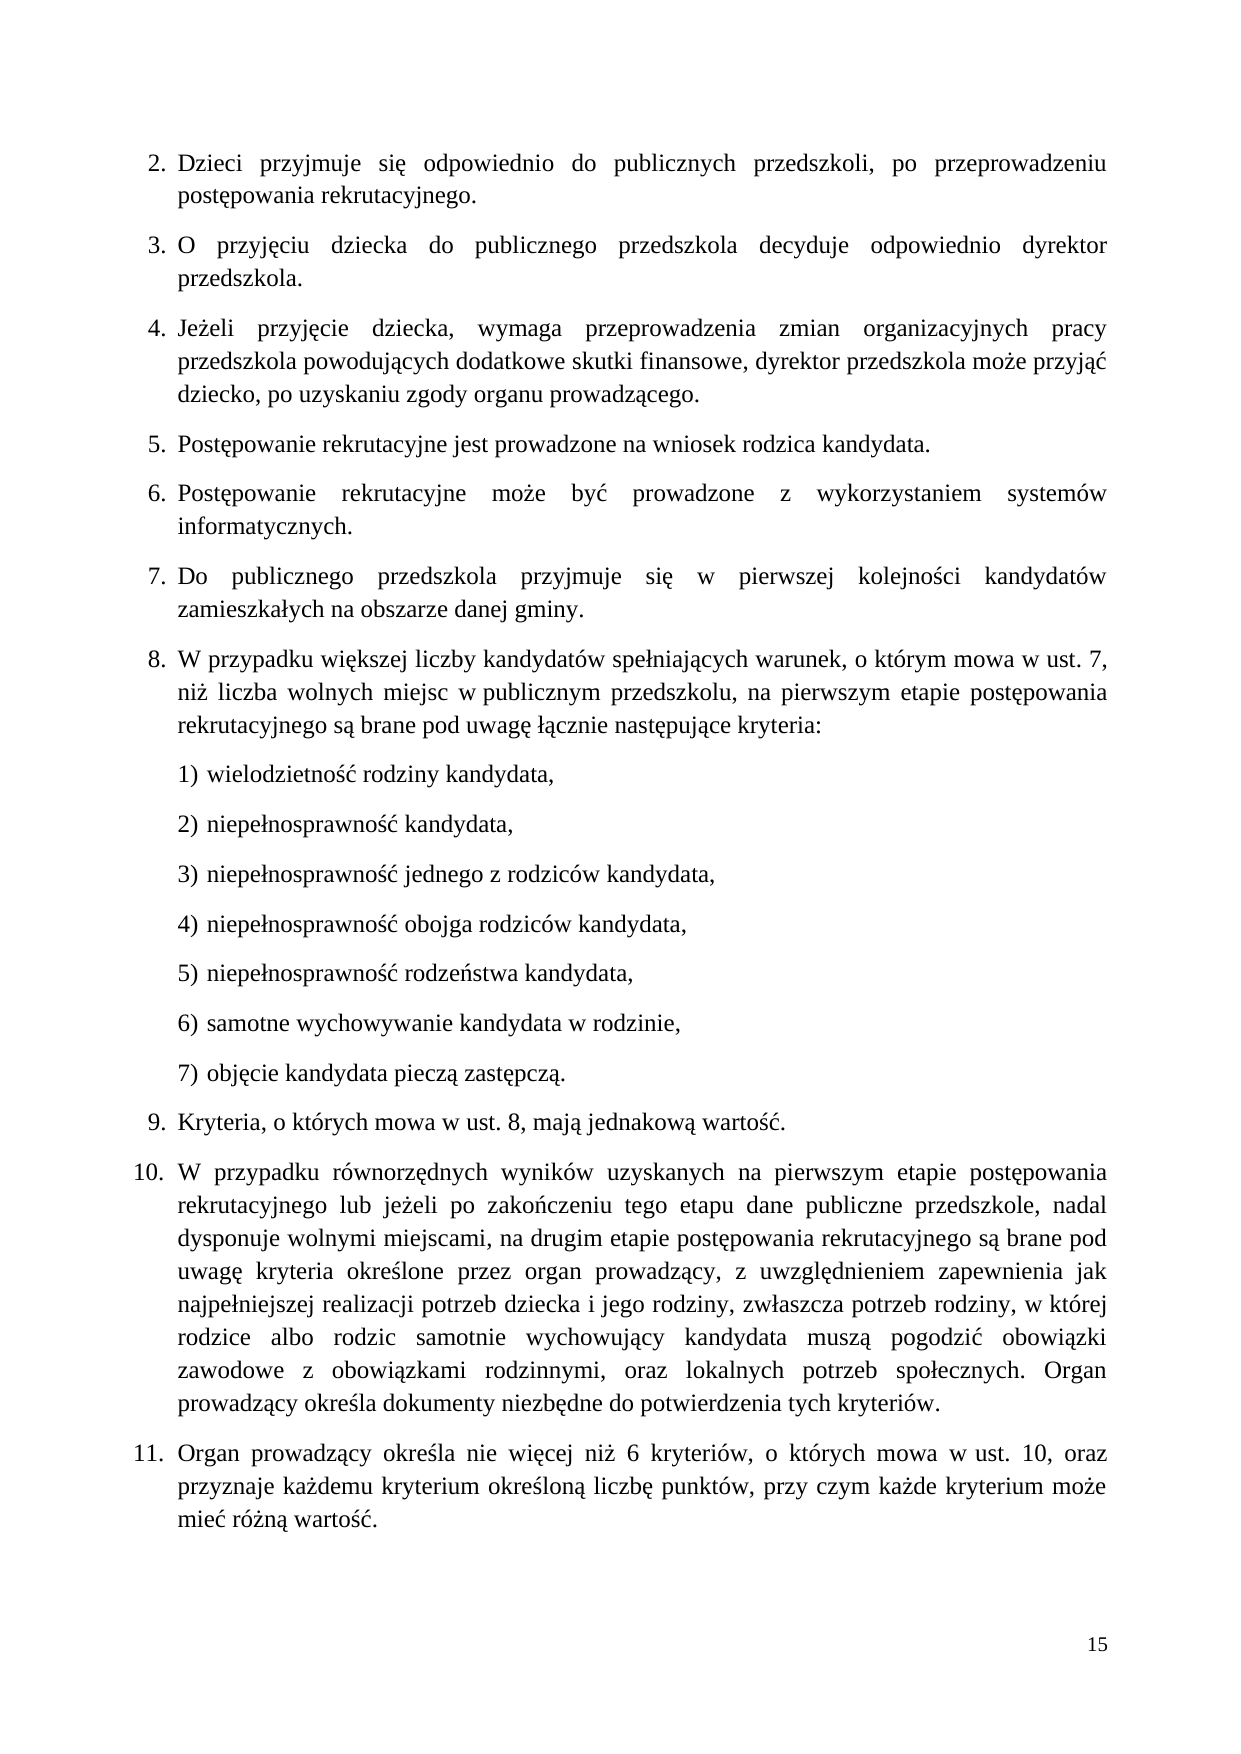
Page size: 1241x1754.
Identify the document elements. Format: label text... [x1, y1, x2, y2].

list Jeżeli przyjęcie dziecka, wymaga przeprowadzenia zmian organizacyjnych pracy przedszkola powodujących dodatkowe skutki finansowe, dyrektor przedszkola może przyjąć dziecko, po uzyskaniu zgody organu prowadzącego. [148, 313, 1107, 408]
list niepełnosprawność rodzeństwa kandydata, [177, 958, 1107, 987]
list niepełnosprawność kandydata, [177, 809, 1107, 838]
list Kryteria, o których mowa w ust. 8, mają jednakową wartość. [148, 1107, 1107, 1136]
list Organ prowadzący określa nie więcej niż 6 kryteriów, o których mowa w ust. 10, oraz przyznaje każdemu kryterium określoną liczbę punktów, przy czym każde kryterium może mieć różną wartość. [133, 1438, 1107, 1533]
list niepełnosprawność obojga rodziców kandydata, [177, 909, 1107, 937]
list Dzieci przyjmuje się odpowiednio do publicznych przedszkoli, po przeprowadzeniu postępowania rekrutacyjnego. [148, 148, 1107, 209]
list Postępowanie rekrutacyjne może być prowadzone z wykorzystaniem systemów informatycznych. [148, 478, 1107, 540]
list niepełnosprawność jednego z rodziców kandydata, [177, 859, 1107, 888]
list samotne wychowywanie kandydata w rodzinie, [177, 1008, 1107, 1037]
list W przypadku większej liczby kandydatów spełniających warunek, o którym mowa w ust. 7, niż liczba wolnych miejsc w publicznym przedszkolu, na pierwszym etapie postępowania rekrutacyjnego są brane pod uwagę łącznie następujące kryteria: [148, 644, 1107, 739]
list Postępowanie rekrutacyjne jest prowadzone na wniosek rodzica kandydata. [148, 429, 1107, 457]
list objęcie kandydata pieczą zastępczą. [177, 1058, 1107, 1086]
list O przyjęciu dziecka do publicznego przedszkola decyduje odpowiednio dyrektor przedszkola. [148, 230, 1107, 292]
list Do publicznego przedszkola przyjmuje się w pierwszej kolejności kandydatów zamieszkałych na obszarze danej gminy. [148, 561, 1107, 623]
list wielodzietność rodziny kandydata, [177, 759, 1107, 788]
list W przypadku równorzędnych wyników uzyskanych na pierwszym etapie postępowania rekrutacyjnego lub jeżeli po zakończeniu tego etapu dane publiczne przedszkole, nadal dysponuje wolnymi miejscami, na drugim etapie postępowania rekrutacyjnego są brane pod uwagę kryteria określone przez organ prowadzący, z uwzględnieniem zapewnienia jak najpełniejszej realizacji potrzeb dziecka i jego rodziny, zwłaszcza potrzeb rodziny, w której rodzice albo rodzic samotnie wychowujący kandydata muszą pogodzić obowiązki zawodowe z obowiązkami rodzinnymi, oraz lokalnych potrzeb społecznych. Organ prowadzący określa dokumenty niezbędne do potwierdzenia tych kryteriów. [133, 1157, 1107, 1417]
